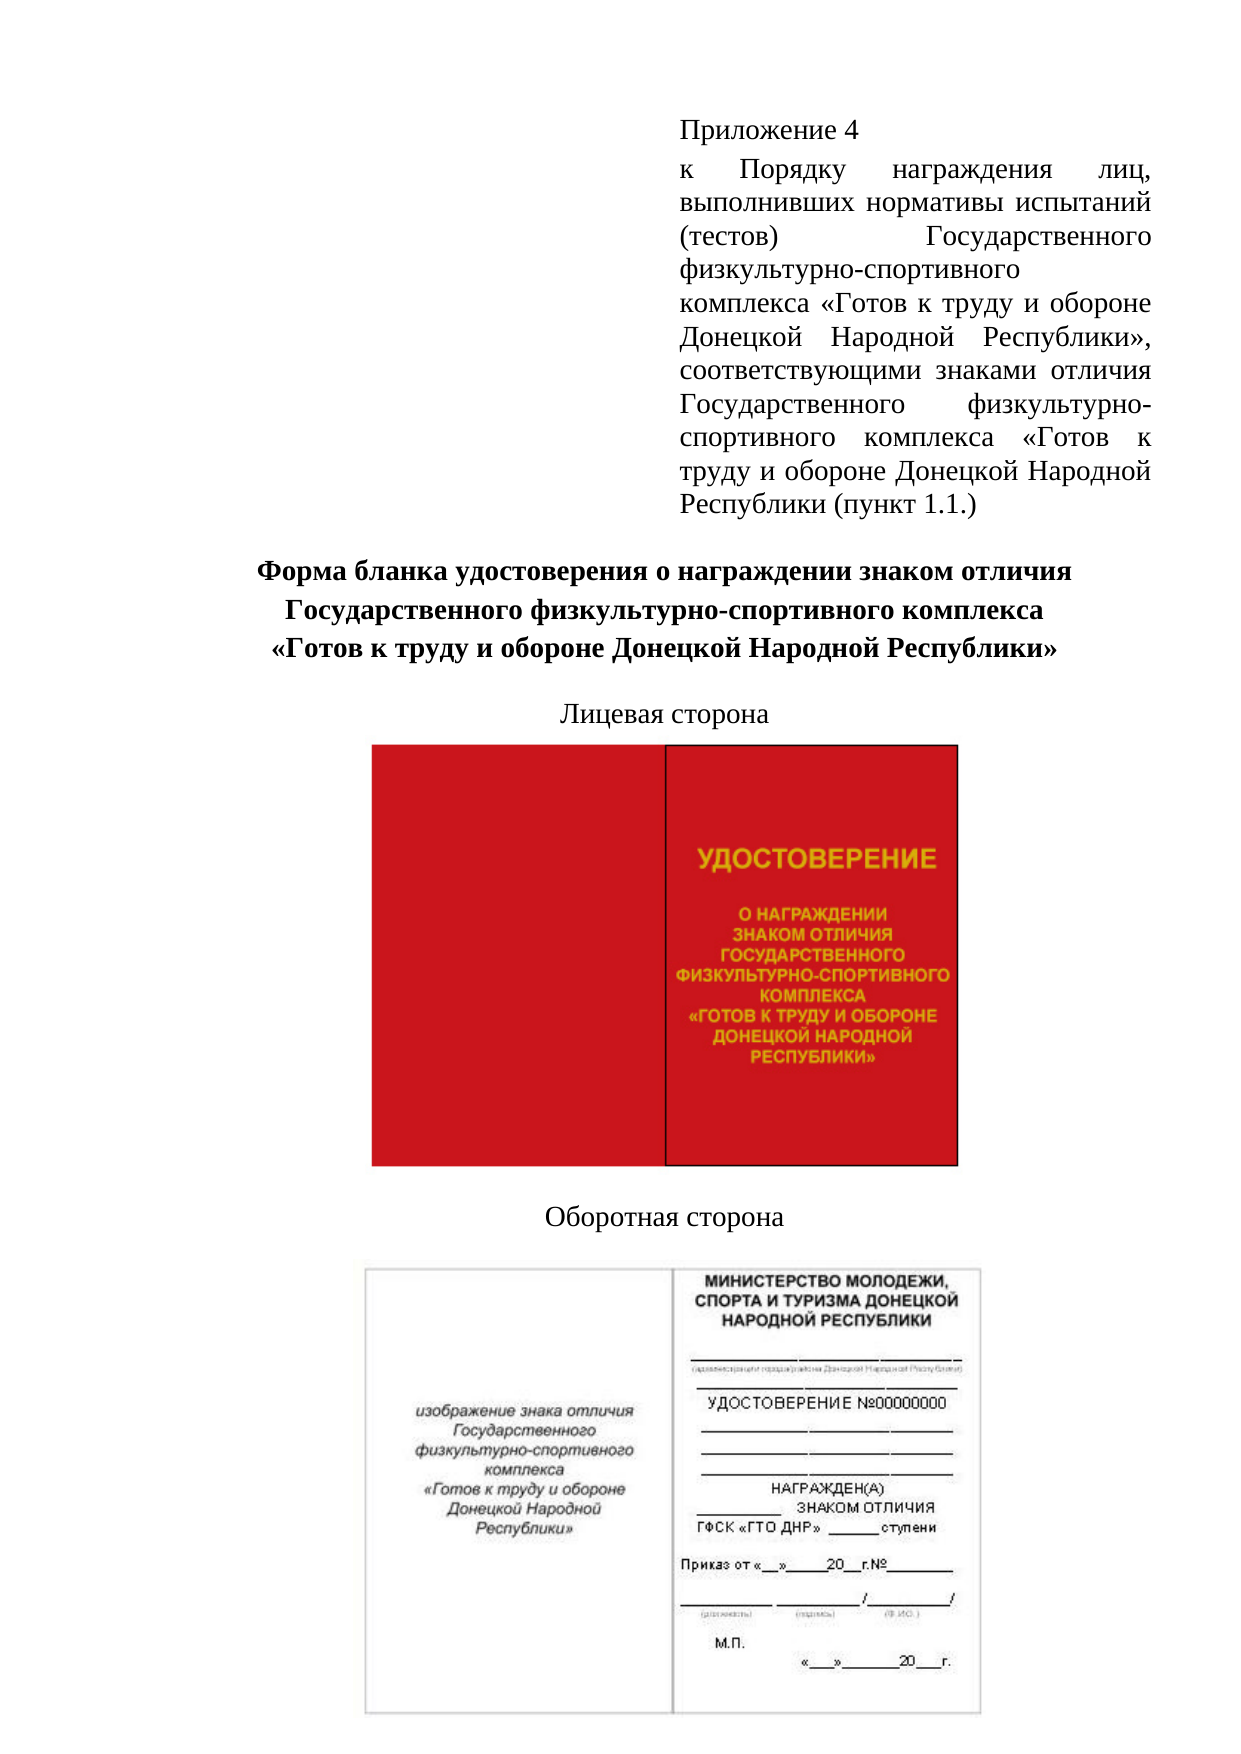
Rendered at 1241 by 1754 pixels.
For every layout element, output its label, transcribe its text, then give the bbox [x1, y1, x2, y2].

text Форма бланка удостоверения о награждении знаком отличия [177, 553, 1152, 587]
picture [365, 735, 964, 1175]
text Приложение 4 [679, 112, 1152, 146]
text Лицевая сторона [177, 697, 1152, 730]
text к Порядку награждения лиц, выполнивших нормативы испытаний (тестов) Государственного физкультурно-спортивного комплекса «Готов к труду и обороне Донецкой Народной Республики», соответствующими знаками отличия Государственного физкультурно-спортивного комплекса «Готов к труду и обороне Донецкой Народной Республики (пункт 1.1.) [679, 151, 1152, 520]
text «Готов к труду и обороне Донецкой Народной Республики» [177, 631, 1152, 664]
picture [353, 1259, 986, 1718]
text Оборотная сторона [177, 1199, 1152, 1233]
text Государственного физкультурно-спортивного комплекса [177, 592, 1152, 626]
